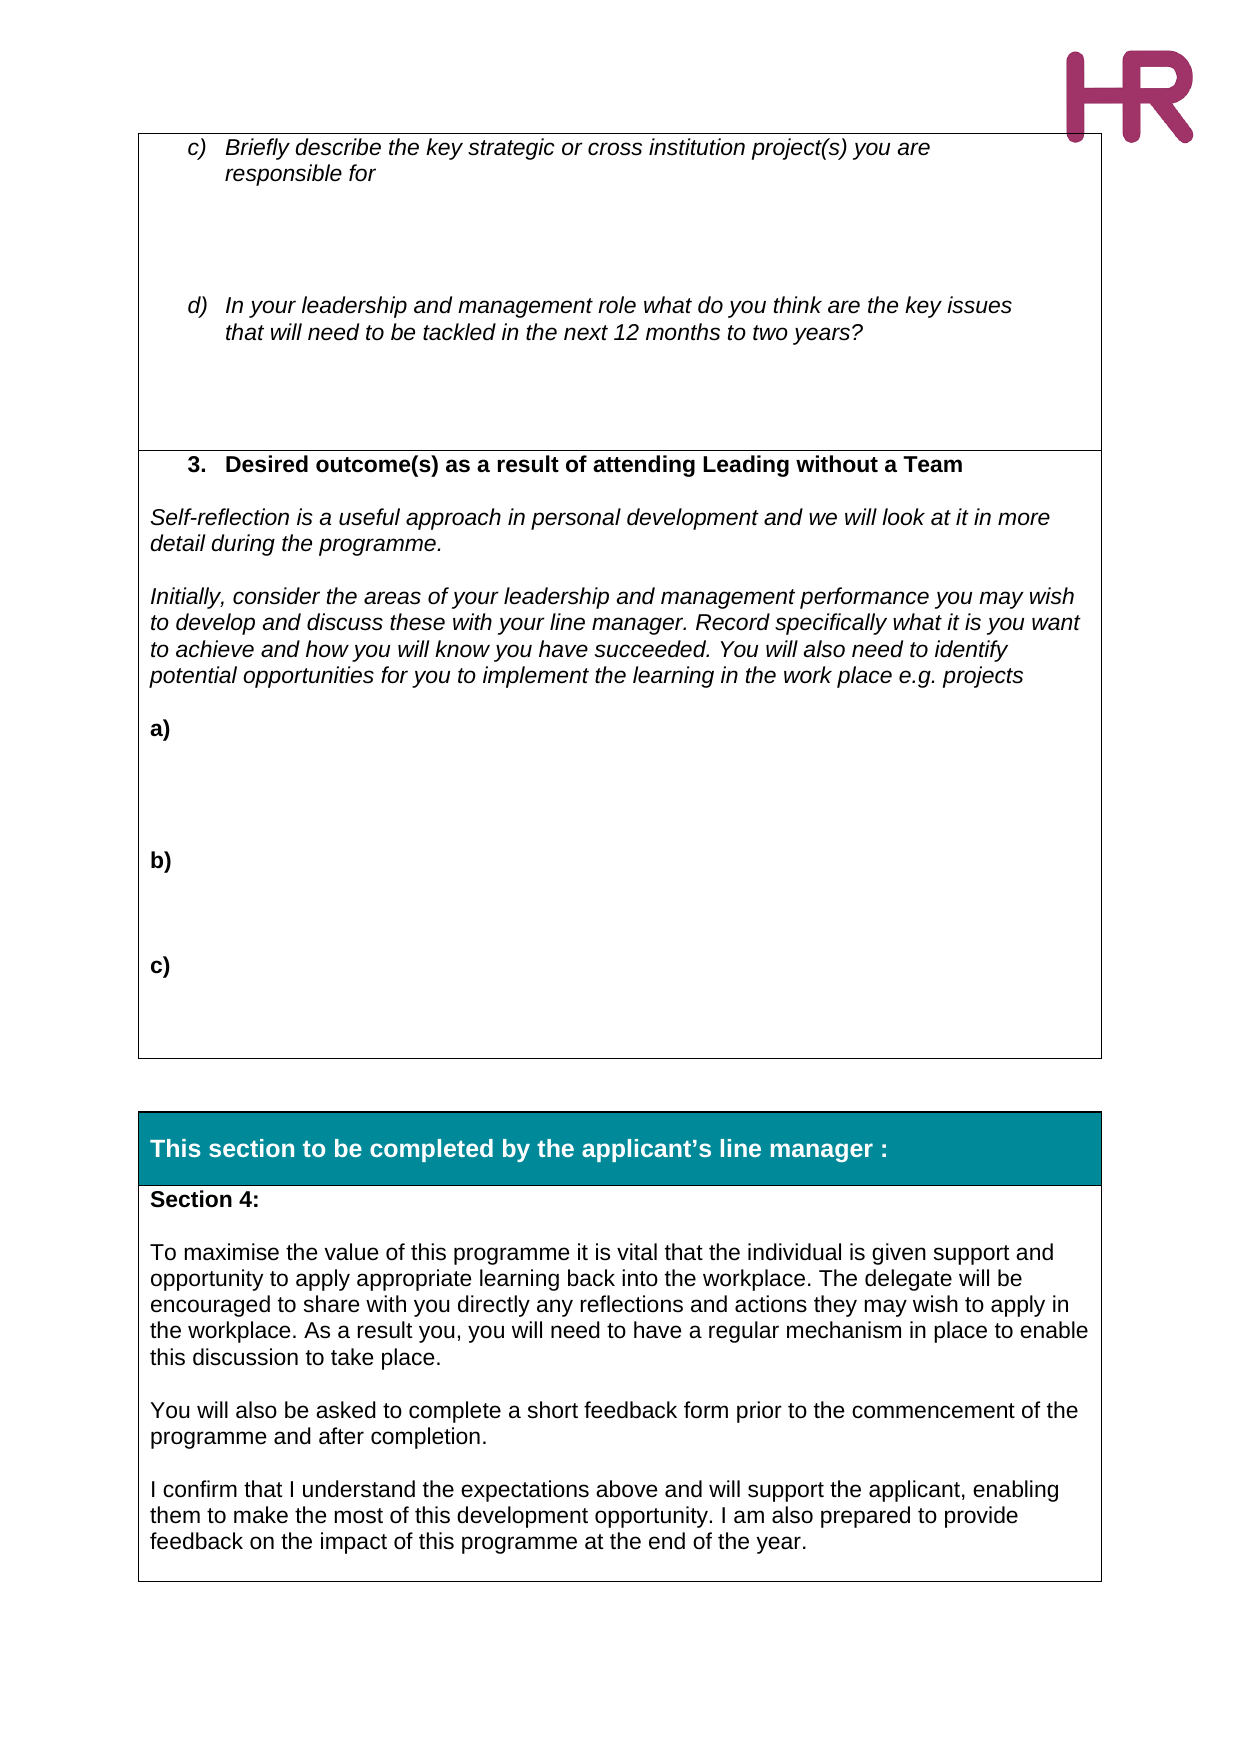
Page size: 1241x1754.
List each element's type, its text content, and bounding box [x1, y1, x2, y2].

table_cell Section 4: To maximise the value of this programme it is vital that the individual is given support and opportunity to apply appropriate learning back into the workplace. The delegate will be encouraged to share with you directly any reflections and actions they may wish to apply in the workplace. As a result you, you will need to have a regular mechanism in place to enable this discussion to take place. You will also be asked to complete a short feedback form prior to the commencement of the programme and after completion. I confirm that I understand the expectations above and will support the applicant, enabling them to make the most of this development opportunity. I am also prepared to provide feedback on the impact of this programme at the end of the year. [139, 1186, 1101, 1581]
table_header This section to be completed by the applicant’s line manager : [139, 1113, 1101, 1185]
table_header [139, 134, 1101, 450]
picture [1064, 46, 1197, 146]
table_cell Desired outcome(s) as a result of attending Leading without a Team Self-reflection is a useful approach in personal development and we will look at it in more detail during the programme. Initially, consider the areas of your leadership and management performance you may wish to develop and discuss these with your line manager. Record specifically what it is you want to achieve and how you will know you have succeeded. You will also need to identify potential opportunities for you to implement the learning in the work place e.g. projects a) b) c) [139, 451, 1101, 1057]
